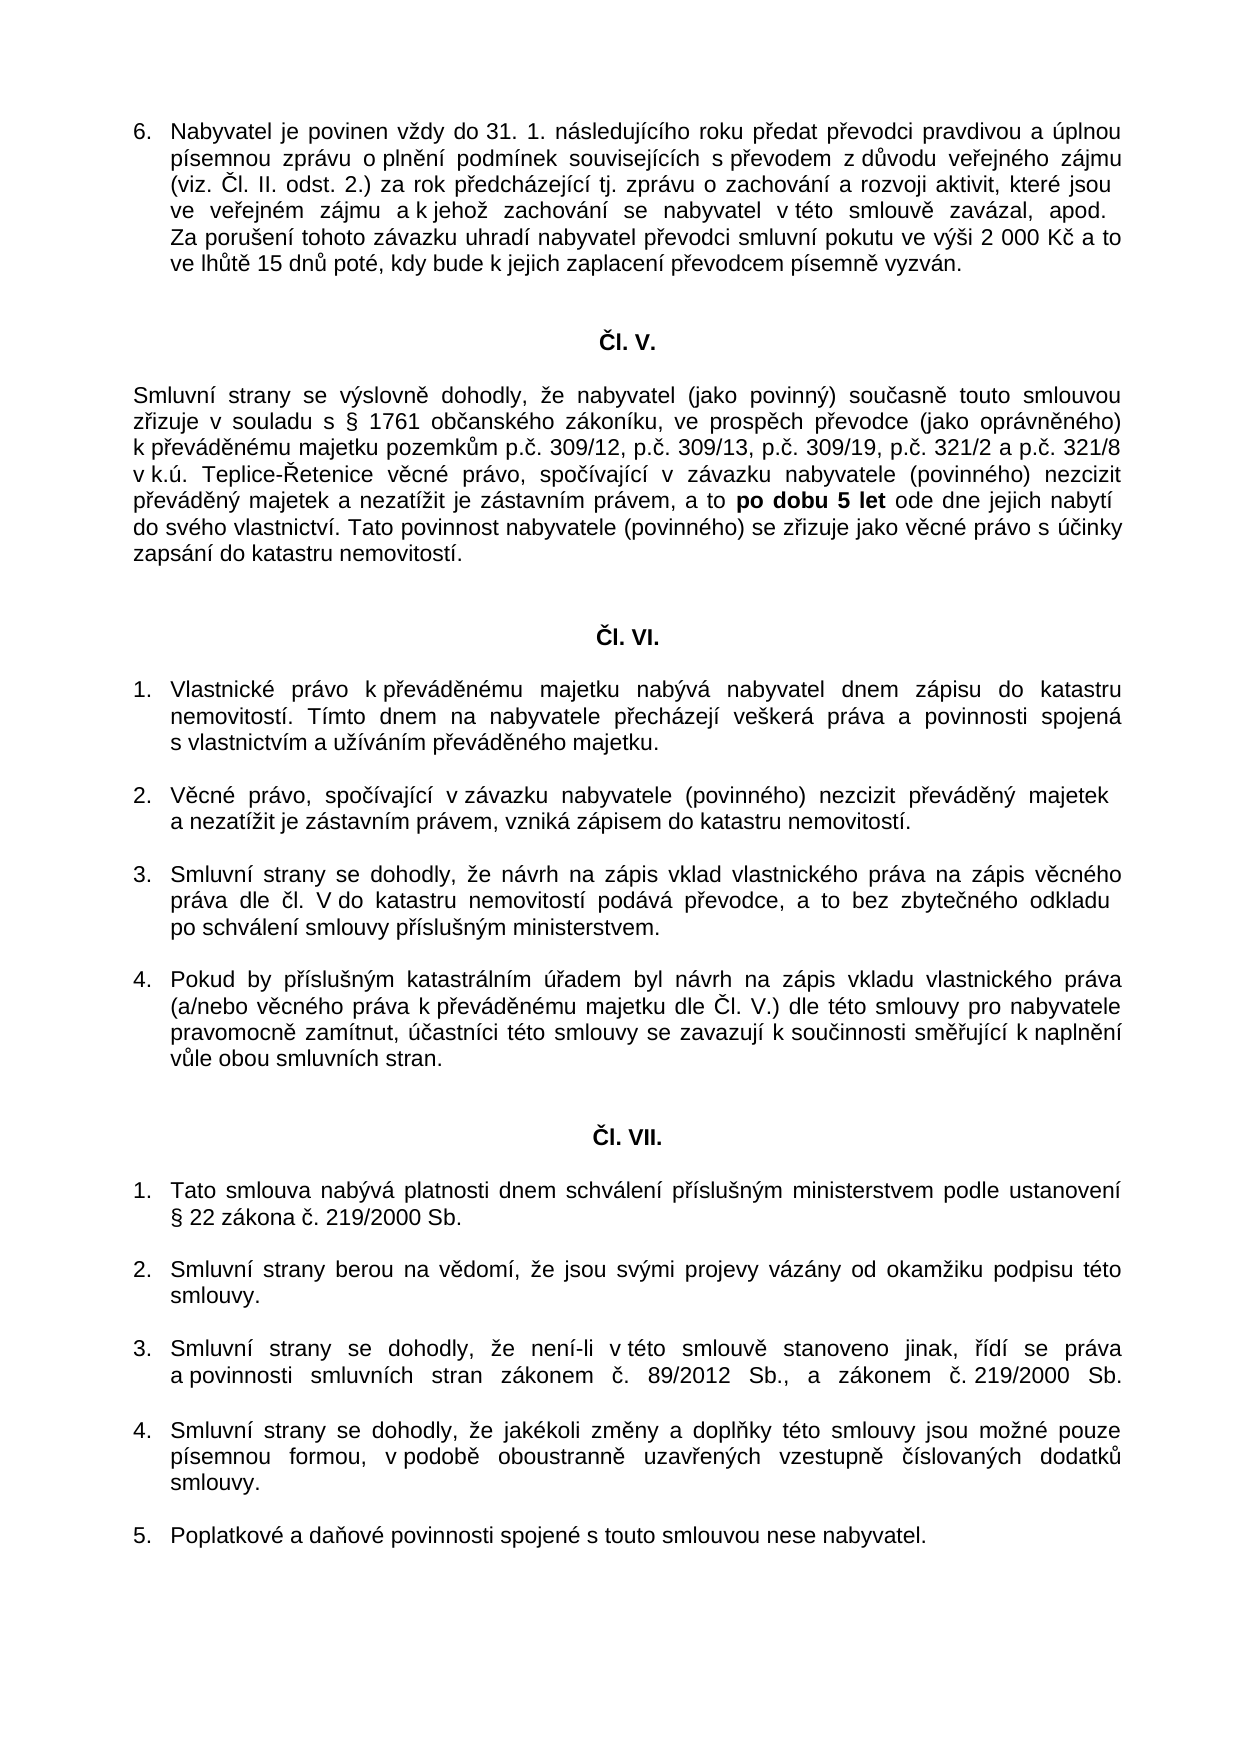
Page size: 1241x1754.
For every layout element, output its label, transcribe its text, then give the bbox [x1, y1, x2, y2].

text Smluvní strany se výslovně dohodly, že nabyvatel (jako povinný) současně touto smlouvou zřizuje v souladu s § 1761 občanského zákoníku, ve prospěch převodce (jako oprávněného) k převáděnému majetku pozemkům p.č. 309/12, p.č. 309/13, p.č. 309/19, p.č. 321/2 a p.č. 321/8 v k.ú. Teplice-Řetenice věcné právo, spočívající v závazku nabyvatele (povinného) nezcizit převáděný majetek a nezatížit je zástavním právem, a to po dobu 5 let ode dne jejich nabytí do svého vlastnictví. Tato povinnost nabyvatele (povinného) se zřizuje jako věcné právo s účinky zapsání do katastru nemovitostí. [133, 382, 1122, 566]
text Čl. V. [133, 329, 1122, 355]
text Čl. VII. [133, 1124, 1122, 1151]
list Nabyvatel je povinen vždy do 31. 1. následujícího roku předat převodci pravdivou a úplnou písemnou zprávu o plnění podmínek souvisejících s převodem z důvodu veřejného zájmu (viz. Čl. II. odst. 2.) za rok předcházející tj. zprávu o zachování a rozvoji aktivit, které jsou ve veřejném zájmu a k jehož zachování se nabyvatel v této smlouvě zavázal, apod. Za porušení tohoto závazku uhradí nabyvatel převodci smluvní pokutu ve výši 2 000 Kč a to ve lhůtě 15 dnů poté, kdy bude k jejich zaplacení převodcem písemně vyzván. [133, 118, 1122, 276]
list Smluvní strany se dohodly, že návrh na zápis vklad vlastnického práva na zápis věcného práva dle čl. V do katastru nemovitostí podává převodce, a to bez zbytečného odkladu po schválení smlouvy příslušným ministerstvem. [133, 861, 1122, 940]
list Věcné právo, spočívající v závazku nabyvatele (povinného) nezcizit převáděný majetek a nezatížit je zástavním právem, vzniká zápisem do katastru nemovitostí. [133, 782, 1122, 834]
text Čl. VI. [133, 624, 1122, 650]
list Vlastnické právo k převáděnému majetku nabývá nabyvatel dnem zápisu do katastru nemovitostí. Tímto dnem na nabyvatele přecházejí veškerá práva a povinnosti spojená s vlastnictvím a užíváním převáděného majetku. [133, 676, 1122, 755]
list Smluvní strany se dohodly, že není-li v této smlouvě stanoveno jinak, řídí se práva a povinnosti smluvních stran zákonem č. 89/2012 Sb., a zákonem č. 219/2000 Sb. [133, 1335, 1122, 1417]
list Poplatkové a daňové povinnosti spojené s touto smlouvou nese nabyvatel. [133, 1522, 1122, 1548]
list Smluvní strany se dohodly, že jakékoli změny a doplňky této smlouvy jsou možné pouze písemnou formou, v podobě oboustranně uzavřených vzestupně číslovaných dodatků smlouvy. [133, 1417, 1122, 1496]
list Tato smlouva nabývá platnosti dnem schválení příslušným ministerstvem podle ustanovení § 22 zákona č. 219/2000 Sb. [133, 1177, 1122, 1230]
list Smluvní strany berou na vědomí, že jsou svými projevy vázány od okamžiku podpisu této smlouvy. [133, 1256, 1122, 1309]
list Pokud by příslušným katastrálním úřadem byl návrh na zápis vkladu vlastnického práva (a/nebo věcného práva k převáděnému majetku dle Čl. V.) dle této smlouvy pro nabyvatele pravomocně zamítnut, účastníci této smlouvy se zavazují k součinnosti směřující k naplnění vůle obou smluvních stran. [133, 966, 1122, 1072]
